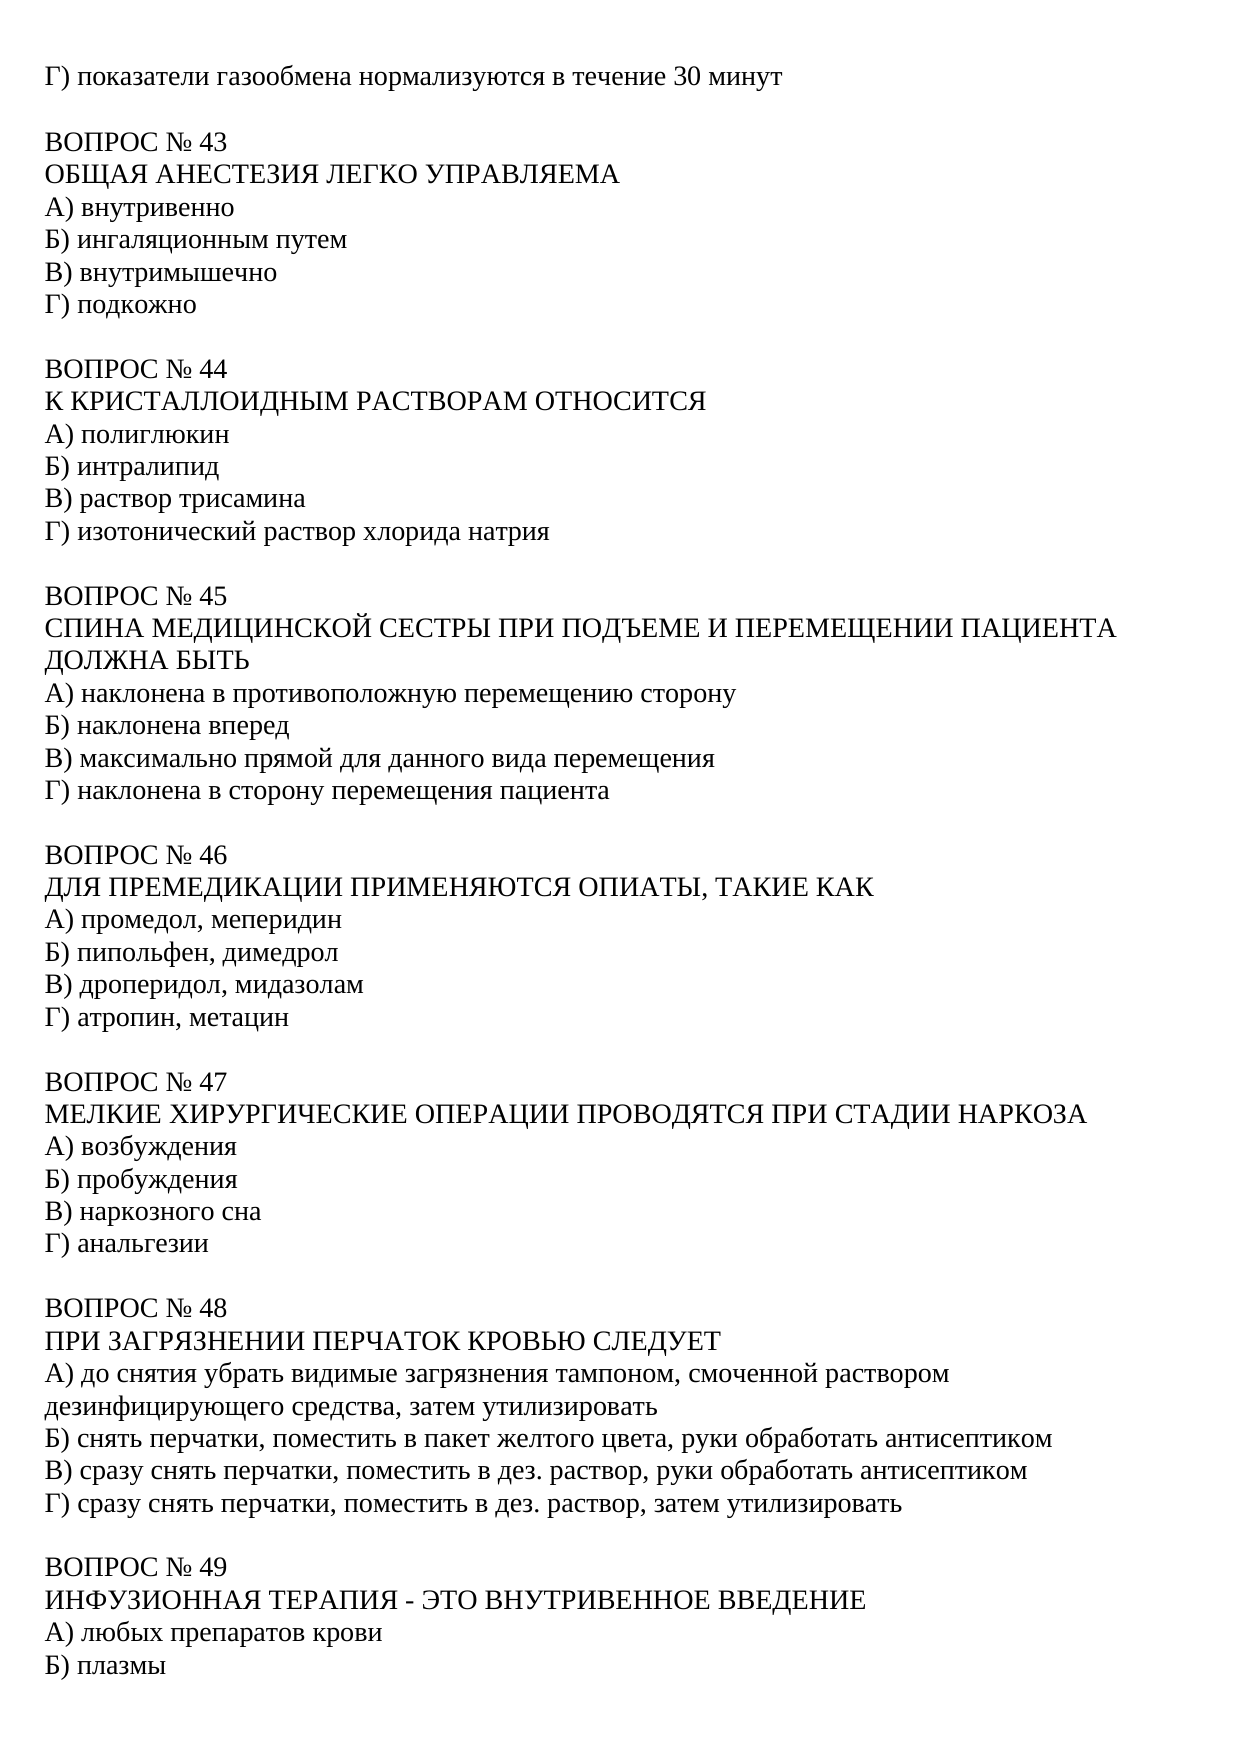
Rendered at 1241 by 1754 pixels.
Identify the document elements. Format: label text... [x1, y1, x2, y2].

text МЕЛКИЕ ХИРУРГИЧЕСКИЕ ОПЕРАЦИИ ПРОВОДЯТСЯ ПРИ СТАДИИ НАРКОЗА А) возбуждения Б) пробуждения В) наркозного сна Г) анальгезии [44, 1097, 1196, 1259]
text ВОПРОС № 48 [44, 1291, 1196, 1324]
text СПИНА МЕДИЦИНСКОЙ СЕСТРЫ ПРИ ПОДЪЕМЕ И ПЕРЕМЕЩЕНИИ ПАЦИЕНТА ДОЛЖНА БЫТЬ А) наклонена в противоположную перемещению сторону Б) наклонена вперед В) максимально прямой для данного вида перемещения Г) наклонена в сторону перемещения пациента [44, 611, 1196, 838]
text ВОПРОС № 43 [44, 125, 1196, 157]
text К КРИСТАЛЛОИДНЫМ РАСТВОРАМ ОТНОСИТСЯ А) полиглюкин Б) интралипид В) раствор трисамина Г) изотонический раствор хлорида натрия [44, 384, 1196, 579]
text ПРИ ЗАГРЯЗНЕНИИ ПЕРЧАТОК КРОВЬЮ СЛЕДУЕТ А) до снятия убрать видимые загрязнения тампоном, смоченной раствором дезинфицирующего средства, затем утилизировать Б) снять перчатки, поместить в пакет желтого цвета, руки обработать антисептиком В) сразу снять перчатки, поместить в дез. раствор, руки обработать антисептиком Г) сразу снять перчатки, поместить в дез. раствор, затем утилизировать [44, 1324, 1196, 1518]
text ОБЩАЯ АНЕСТЕЗИЯ ЛЕГКО УПРАВЛЯЕМА А) внутривенно Б) ингаляционным путем В) внутримышечно Г) подкожно [44, 157, 1196, 319]
text ДЛЯ ПРЕМЕДИКАЦИИ ПРИМЕНЯЮТСЯ ОПИАТЫ, ТАКИЕ КАК А) промедол, меперидин Б) пипольфен, димедрол В) дроперидол, мидазолам Г) атропин, метацин [44, 870, 1196, 1064]
text ВОПРОС № 45 [44, 579, 1196, 611]
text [44, 59, 1196, 125]
text ВОПРОС № 46 [44, 838, 1196, 870]
text ВОПРОС № 47 [44, 1064, 1196, 1097]
text ВОПРОС № 44 [44, 352, 1196, 384]
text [44, 1583, 1196, 1680]
text ВОПРОС № 49 [44, 1551, 1196, 1583]
